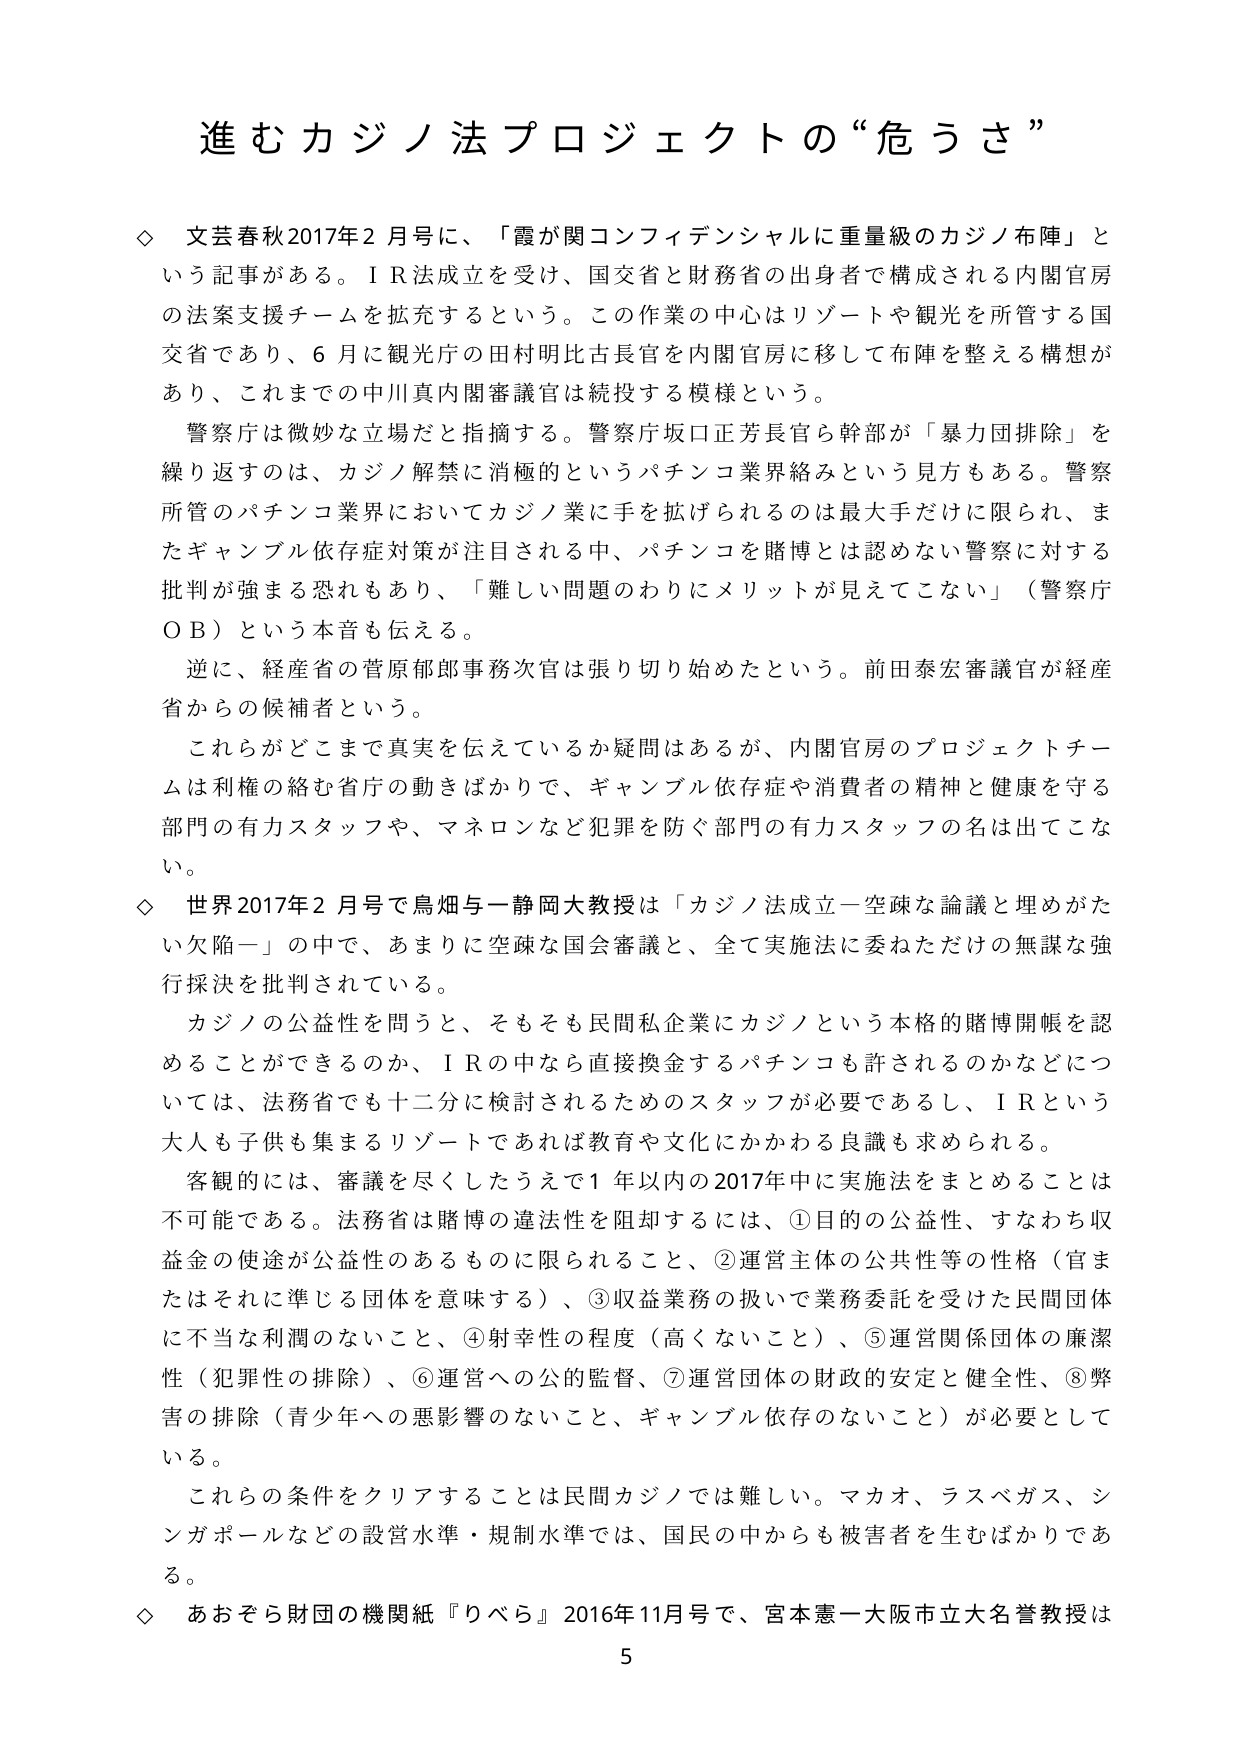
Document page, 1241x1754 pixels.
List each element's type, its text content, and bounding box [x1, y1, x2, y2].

text 客観的には、審議を尽くしたうえで1年以内の2017年中に実施法をまとめることは不可能である。法務省は賭博の違法性を阻却するには、①目的の公益性、すなわち収益金の使途が公益性のあるものに限られること、②運営主体の公共性等の性格（官またはそれに準じる団体を意味する）、③収益業務の扱いで業務委託を受けた民間団体に不当な利潤のないこと、④射幸性の程度（高くないこと）、⑤運営関係団体の廉潔性（犯罪性の排除）、⑥運営への公的監督、⑦運営団体の財政的安定と健全性、⑧弊害の排除（青少年への悪影響のないこと、ギャンブル依存のないこと）が必要としている。 [136, 1160, 1116, 1475]
text これらがどこまで真実を伝えているか疑問はあるが、内閣官房のプロジェクトチームは利権の絡む省庁の動きばかりで、ギャンブル依存症や消費者の精神と健康を守る部門の有力スタッフや、マネロンなど犯罪を防ぐ部門の有力スタッフの名は出てこない。 [136, 727, 1116, 884]
text カジノの公益性を問うと、そもそも民間私企業にカジノという本格的賭博開帳を認めることができるのか、ＩＲの中なら直接換金するパチンコも許されるのかなどについては、法務省でも十二分に検討されるためのスタッフが必要であるし、ＩＲという大人も子供も集まるリゾートであれば教育や文化にかかわる良識も求められる。 [158, 1003, 1116, 1160]
text 進むカジノ法プロジェクトの“危うさ” [136, 97, 1116, 176]
text ◇ 世界2017年2月号で鳥畑与一静岡大教授は「カジノ法成立―空疎な論議と埋めがたい欠陥―」の中で、あまりに空疎な国会審議と、全て実施法に委ねただけの無謀な強行採決を批判されている。 [136, 884, 1116, 1003]
text ◇ 文芸春秋2017年2月号に、「霞が関コンフィデンシャルに重量級のカジノ布陣」という記事がある。ＩＲ法成立を受け、国交省と財務省の出身者で構成される内閣官房の法案支援チームを拡充するという。この作業の中心はリゾートや観光を所管する国交省であり、6月に観光庁の田村明比古長官を内閣官房に移して布陣を整える構想があり、これまでの中川真内閣審議官は続投する模様という。 [136, 215, 1116, 412]
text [136, 1593, 1116, 1633]
text これらの条件をクリアすることは民間カジノでは難しい。マカオ、ラスベガス、シンガポールなどの設営水準・規制水準では、国民の中からも被害者を生むばかりである。 [136, 1475, 1116, 1593]
text 逆に、経産省の菅原郁郎事務次官は張り切り始めたという。前田泰宏審議官が経産省からの候補者という。 [136, 648, 1116, 727]
text 警察庁は微妙な立場だと指摘する。警察庁坂口正芳長官ら幹部が「暴力団排除」を繰り返すのは、カジノ解禁に消極的というパチンコ業界絡みという見方もある。警察所管のパチンコ業界においてカジノ業に手を拡げられるのは最大手だけに限られ、またギャンブル依存症対策が注目される中、パチンコを賭博とは認めない警察に対する批判が強まる恐れもあり、「難しい問題のわりにメリットが見えてこない」（警察庁ＯＢ）という本音も伝える。 [136, 412, 1116, 648]
